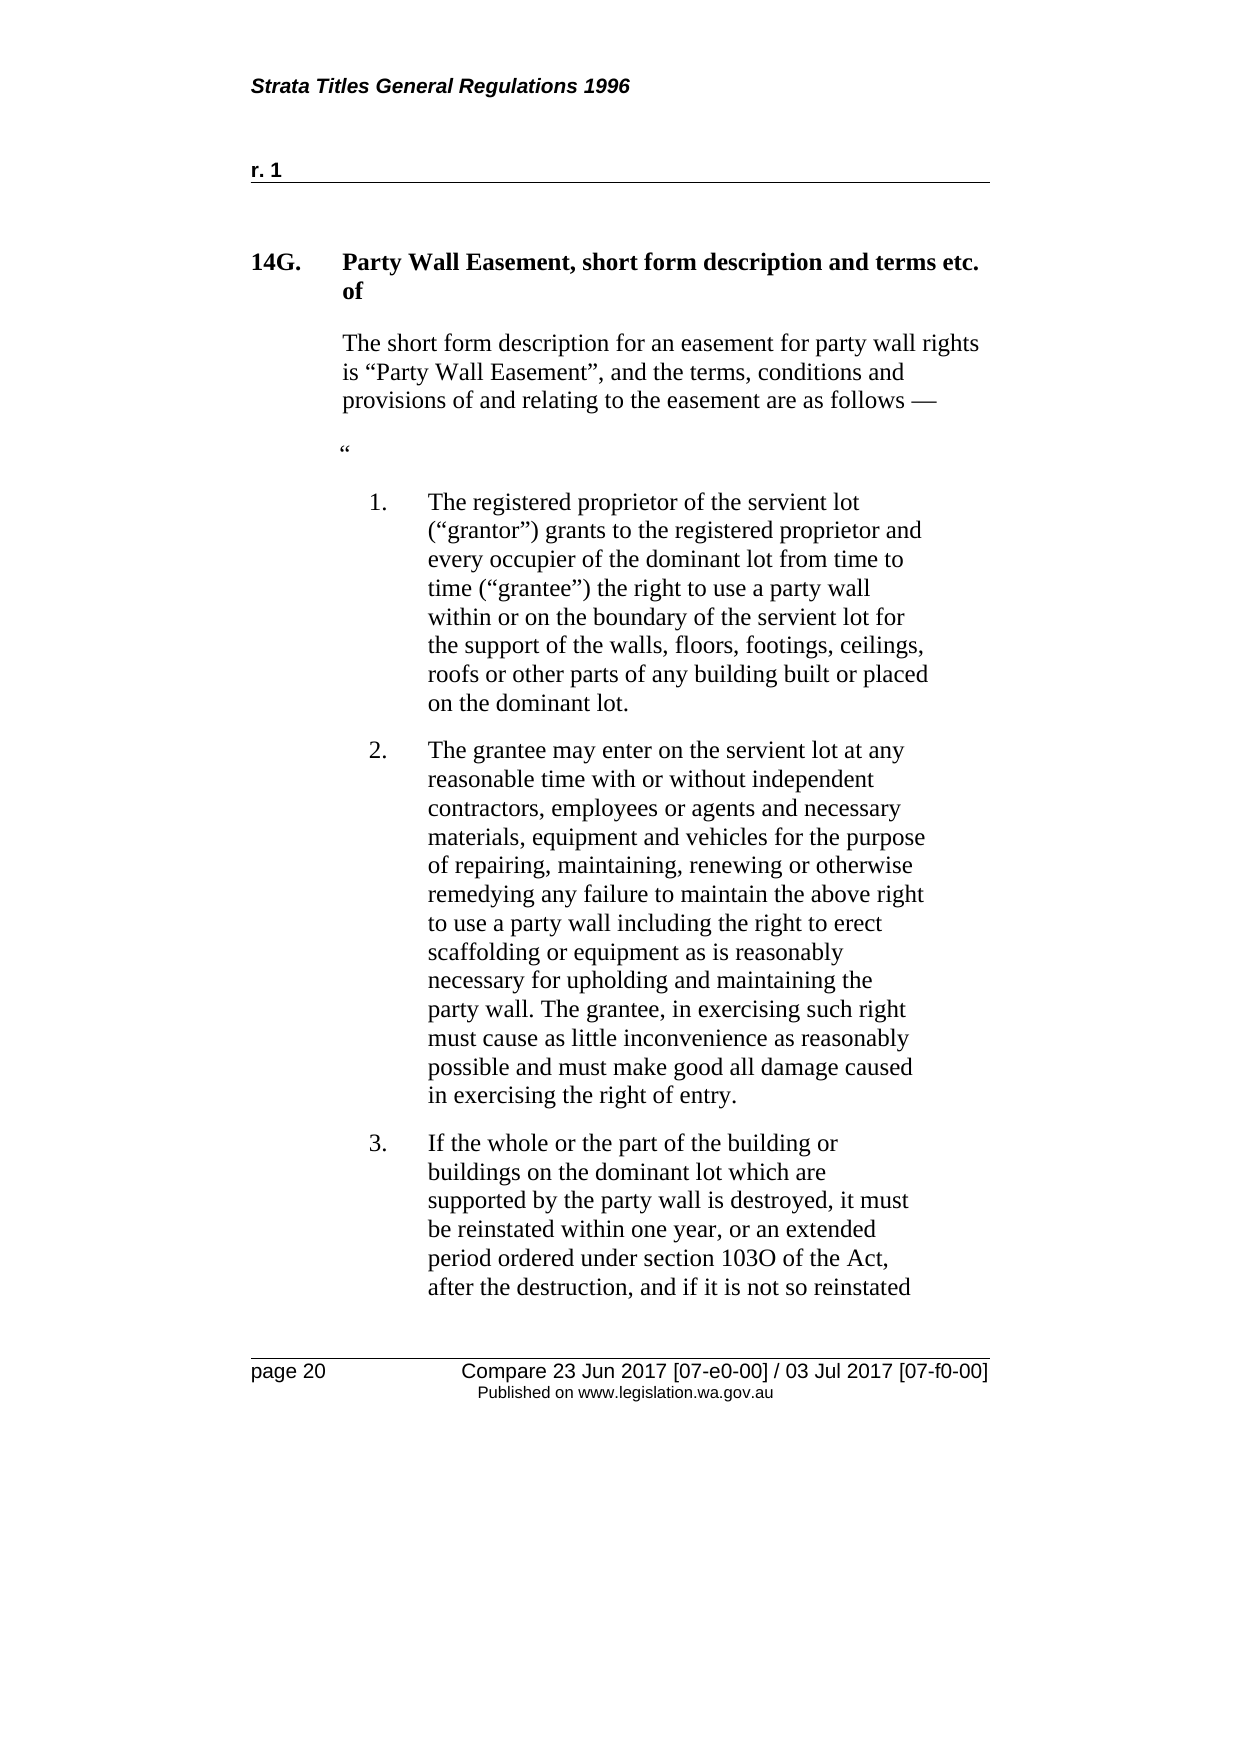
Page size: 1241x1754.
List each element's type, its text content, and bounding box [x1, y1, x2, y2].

subtitle 14G. Party Wall Easement, short form description and terms etc. of [251, 247, 990, 305]
text The short form description for an easement for party wall rights is “Party Wall Easement”, and the terms, conditions and provisions of and relating to the easement are as follows — [251, 328, 990, 414]
text “ [339, 439, 990, 468]
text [369, 1128, 930, 1300]
text 1. The registered proprietor of the servient lot (“grantor”) grants to the registered proprietor and every occupier of the dominant lot from time to time (“grantee”) the right to use a party wall within or on the boundary of the servient lot for the support of the walls, floors, footings, ceilings, roofs or other parts of any building built or placed on the dominant lot. [369, 487, 930, 717]
text 2. The grantee may enter on the servient lot at any reasonable time with or without independent contractors, employees or agents and necessary materials, equipment and vehicles for the purpose of repairing, maintaining, renewing or otherwise remedying any failure to maintain the above right to use a party wall including the right to erect scaffolding or equipment as is reasonably necessary for upholding and maintaining the party wall. The grantee, in exercising such right must cause as little inconvenience as reasonably possible and must make good all damage caused in exercising the right of entry. [369, 735, 930, 1109]
